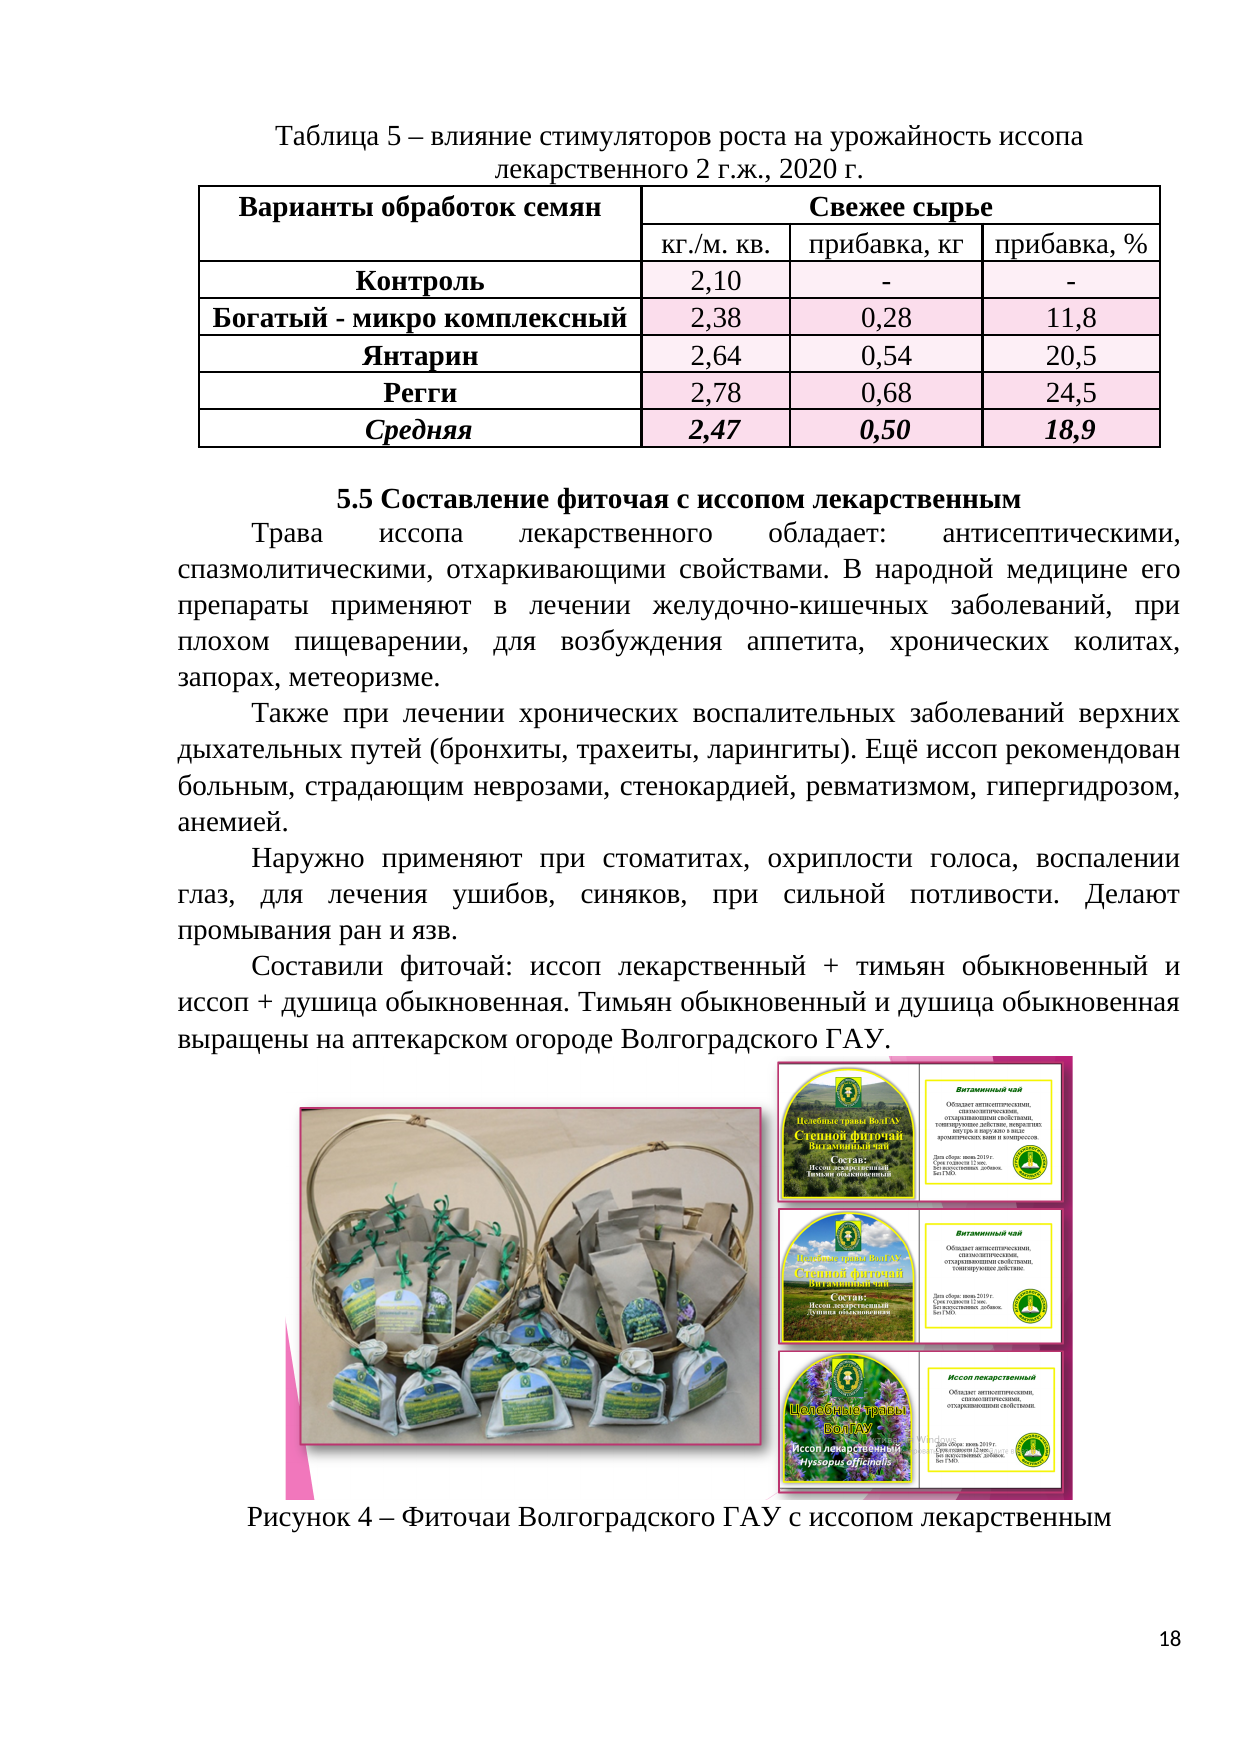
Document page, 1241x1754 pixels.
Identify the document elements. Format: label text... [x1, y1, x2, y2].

table_cell Контроль [200, 262, 640, 297]
table_cell 2,64 [643, 336, 789, 371]
table_cell 2,10 [643, 262, 789, 297]
table_cell прибавка, кг [791, 225, 981, 259]
text Трава иссопа лекарственного обладает: антисептическими, спазмолитическими, отхаркивающими свойствами. В народной медицине его препараты применяют в лечении желудочно-кишечных заболеваний, при плохом пищеварении, для возбуждения аппетита, хронических колитах, запорах, метеоризме. [177, 515, 1181, 693]
table_header Свежее сырье [643, 187, 1159, 222]
text Наружно применяют при стоматитах, охриплости голоса, воспалении глаз, для лечения ушибов, синяков, при сильной потливости. Делают промывания ран и язв. [177, 840, 1181, 946]
table_cell 0,28 [791, 299, 981, 334]
table_cell Средняя [200, 410, 640, 446]
table_cell 2,38 [643, 299, 789, 334]
table_cell прибавка, % [984, 225, 1159, 259]
table_cell - [984, 262, 1159, 297]
text Таблица 5 – влияние стимуляторов роста на урожайность иссопа лекарственного 2 г.ж., 2020 г. [177, 118, 1181, 185]
table_cell Богатый - микро комплексный [200, 299, 640, 334]
table_header Варианты обработок семян [200, 187, 640, 259]
table_cell 24,5 [984, 373, 1159, 408]
text Составили фиточай: иссоп лекарственный + тимьян обыкновенный и иссоп + душица обыкновенная. Тимьян обыкновенный и душица обыкновенная выращены на аптекарском огороде Волгоградского ГАУ. [177, 948, 1181, 1054]
text 5.5 Составление фиточая с иссопом лекарственным [177, 481, 1181, 515]
table_cell 2,47 [643, 410, 789, 446]
table_cell Янтарин [200, 336, 640, 371]
table_cell Регги [200, 373, 640, 408]
table_cell 0,68 [791, 373, 981, 408]
table_cell 20,5 [984, 336, 1159, 371]
table_cell 2,78 [643, 373, 789, 408]
text Также при лечении хронических воспалительных заболеваний верхних дыхательных путей (бронхиты, трахеиты, ларингиты). Ещё иссоп рекомендован больным, страдающим неврозами, стенокардией, ревматизмом, гипергидрозом, анемией. [177, 695, 1181, 837]
table_cell 0,54 [791, 336, 981, 371]
table_cell 18,9 [984, 410, 1159, 446]
table_cell 0,50 [791, 410, 981, 446]
table_cell - [791, 262, 981, 297]
picture [285, 1056, 1073, 1500]
table_cell 11,8 [984, 299, 1159, 334]
text Рисунок 4 – Фиточаи Волгоградского ГАУ с иссопом лекарственным [177, 1499, 1181, 1533]
table_cell кг./м. кв. [643, 225, 789, 259]
